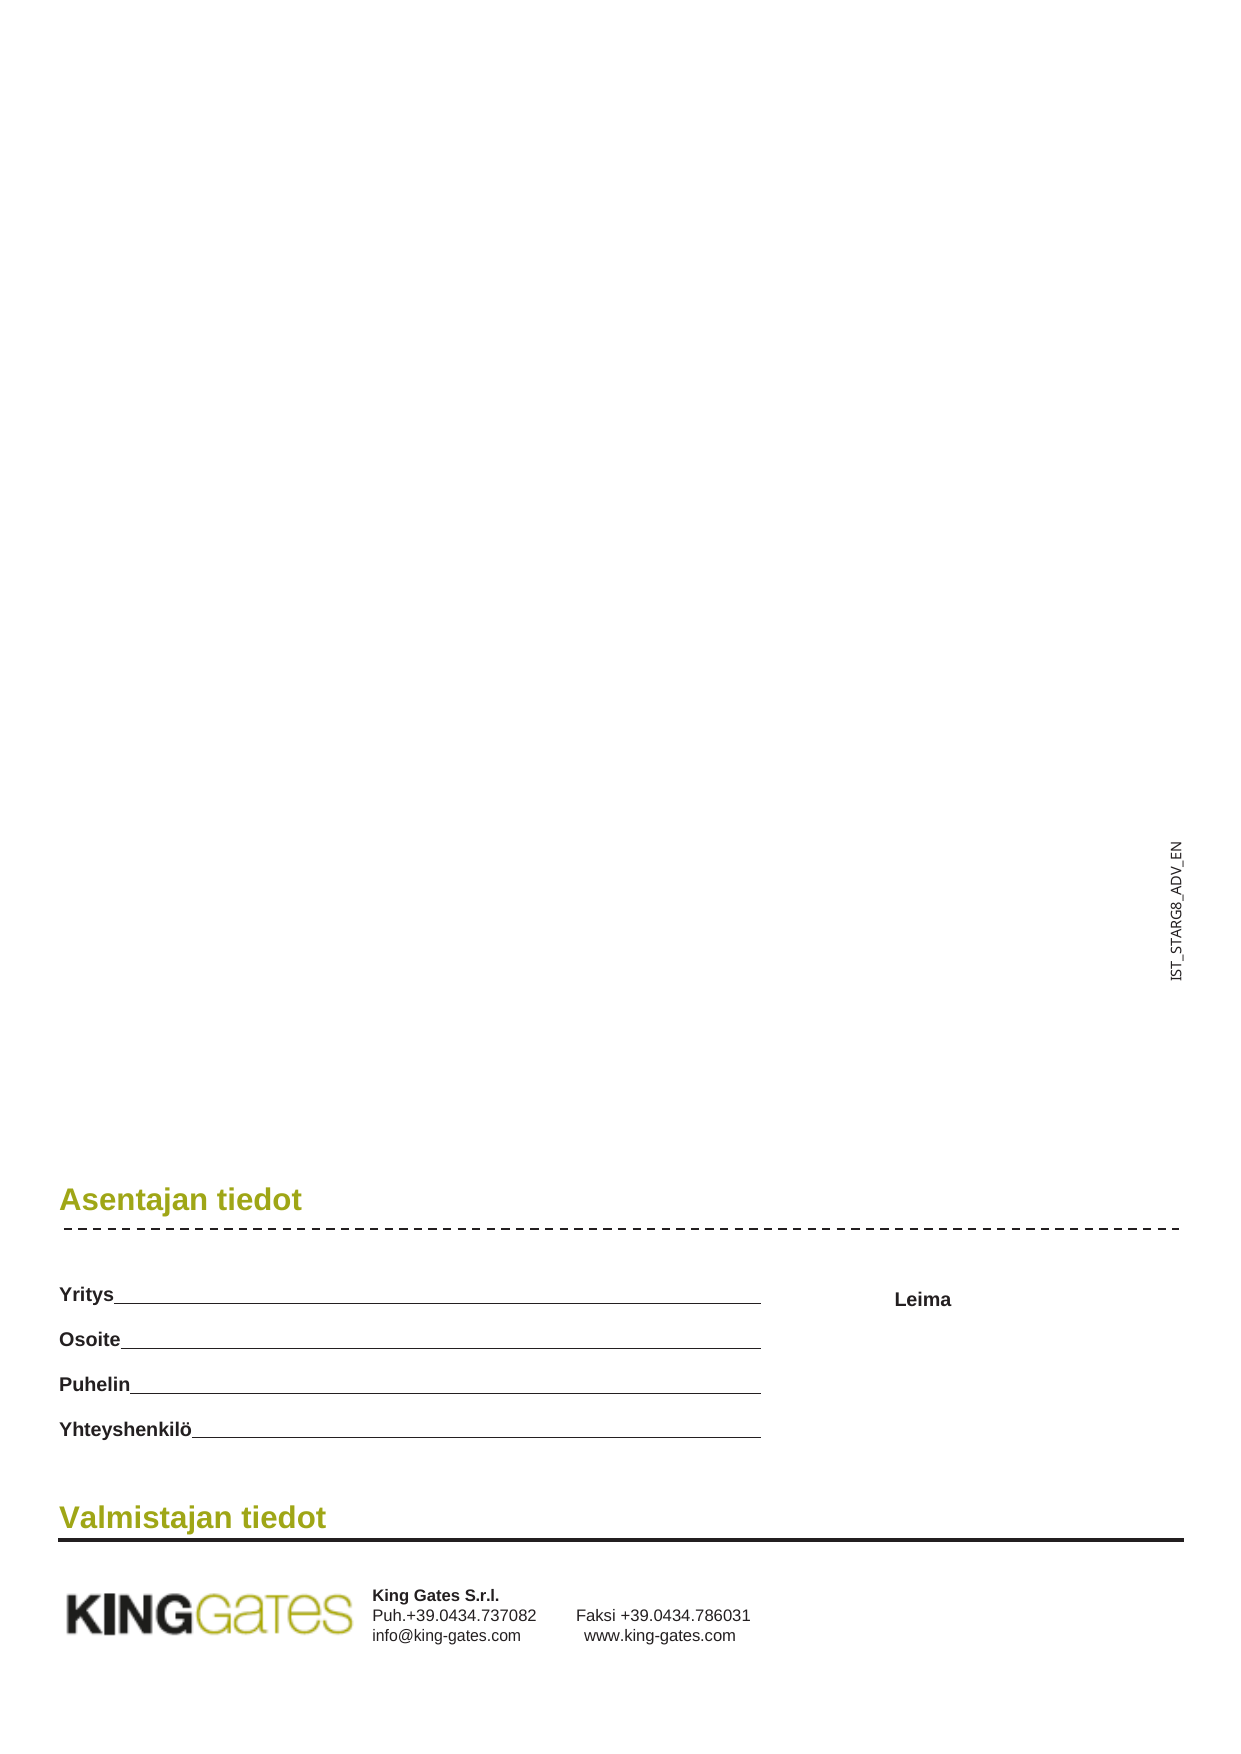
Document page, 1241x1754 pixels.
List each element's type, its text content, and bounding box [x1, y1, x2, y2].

text Puhelin [59, 1373, 761, 1395]
text info@king-gates.com www.king-gates.com [372, 1625, 1194, 1644]
text Leima [894, 1288, 1194, 1311]
text Yritys [59, 1283, 761, 1306]
text Puh.+39.0434.737082 Faksi +39.0434.786031 [372, 1605, 1194, 1625]
text Valmistajan tiedot [59, 1499, 1194, 1535]
picture [53, 1583, 354, 1648]
text King Gates S.r.l. [372, 1585, 1194, 1605]
text Yhteyshenkilö [59, 1417, 761, 1440]
text Asentajan tiedot [59, 1181, 1194, 1217]
text Osoite [59, 1328, 761, 1351]
